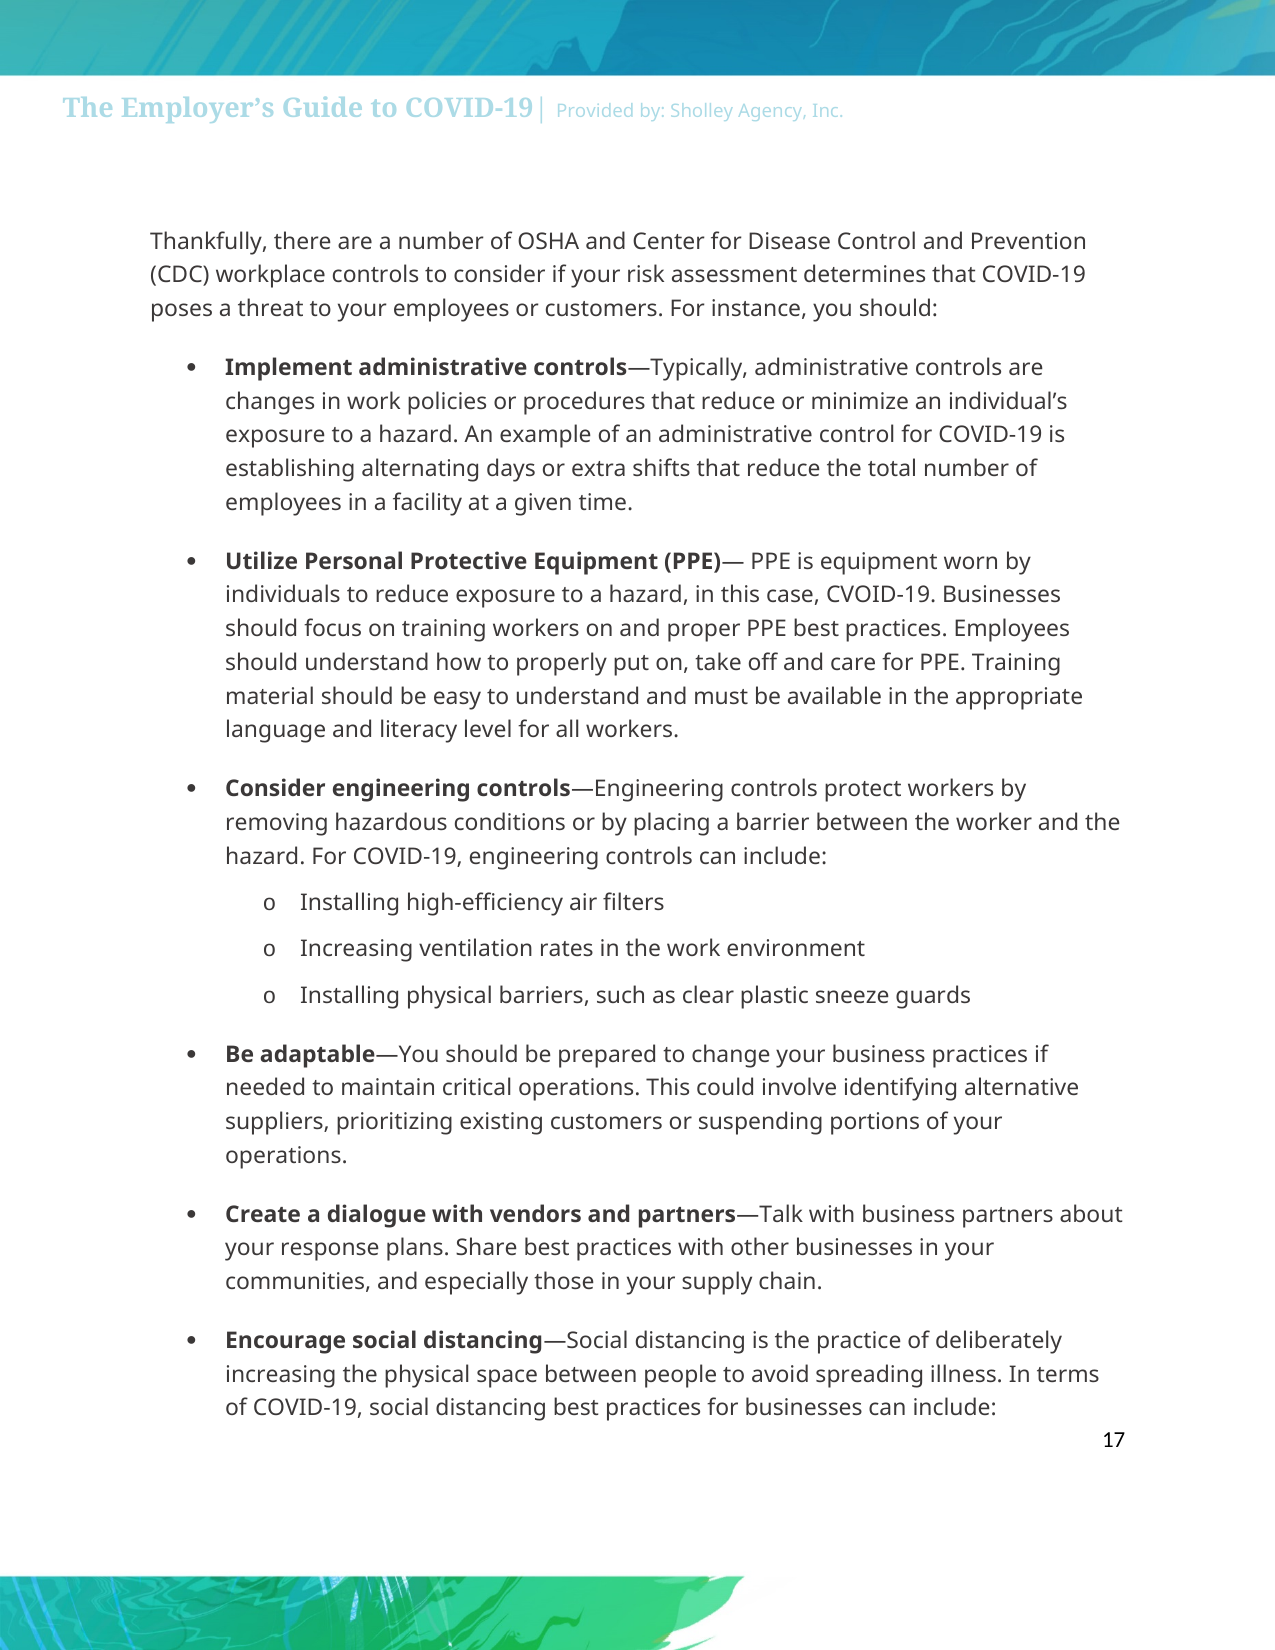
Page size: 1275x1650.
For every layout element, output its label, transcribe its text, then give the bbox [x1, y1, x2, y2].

text Implement administrative controls—Typically, administrative controls are changes in work policies or procedures that reduce or minimize an individual’s exposure to a hazard. An example of an administrative control for COVID-19 is establishing alternating days or extra shifts that reduce the total number of employees in a facility at a given time. [187, 351, 1125, 517]
picture [0, 93, 1275, 1650]
text Be adaptable—You should be prepared to change your business practices if needed to maintain critical operations. This could involve identifying alternative suppliers, prioritizing existing customers or suspending portions of your operations. [187, 1037, 1125, 1170]
text Increasing ventilation rates in the work environment [262, 932, 1125, 964]
text Utilize Personal Protective Equipment (PPE)— PPE is equipment worn by individuals to reduce exposure to a hazard, in this case, CVOID-19. Businesses should focus on training workers on and proper PPE best practices. Employees should understand how to properly put on, take off and care for PPE. Training material should be easy to understand and must be available in the appropriate language and literacy level for all workers. [187, 545, 1125, 745]
text Thankfully, there are a number of OSHA and Center for Disease Control and Prevention (CDC) workplace controls to consider if your risk assessment determines that COVID-19 poses a threat to your employees or customers. For instance, you should: [150, 225, 1125, 323]
picture [0, 0, 1275, 91]
text Create a dialogue with vendors and partners—Talk with business partners about your response plans. Share best practices with other businesses in your communities, and especially those in your supply chain. [187, 1197, 1125, 1296]
text Installing high-efficiency air filters [262, 886, 1125, 917]
text Encourage social distancing—Social distancing is the practice of deliberately increasing the physical space between people to avoid spreading illness. In terms of COVID-19, social distancing best practices for businesses can include: [187, 1324, 1125, 1422]
text Consider engineering controls—Engineering controls protect workers by removing hazardous conditions or by placing a barrier between the worker and the hazard. For COVID-19, engineering controls can include: [187, 772, 1125, 871]
text Installing physical barriers, such as clear plastic sneeze guards [262, 979, 1125, 1010]
